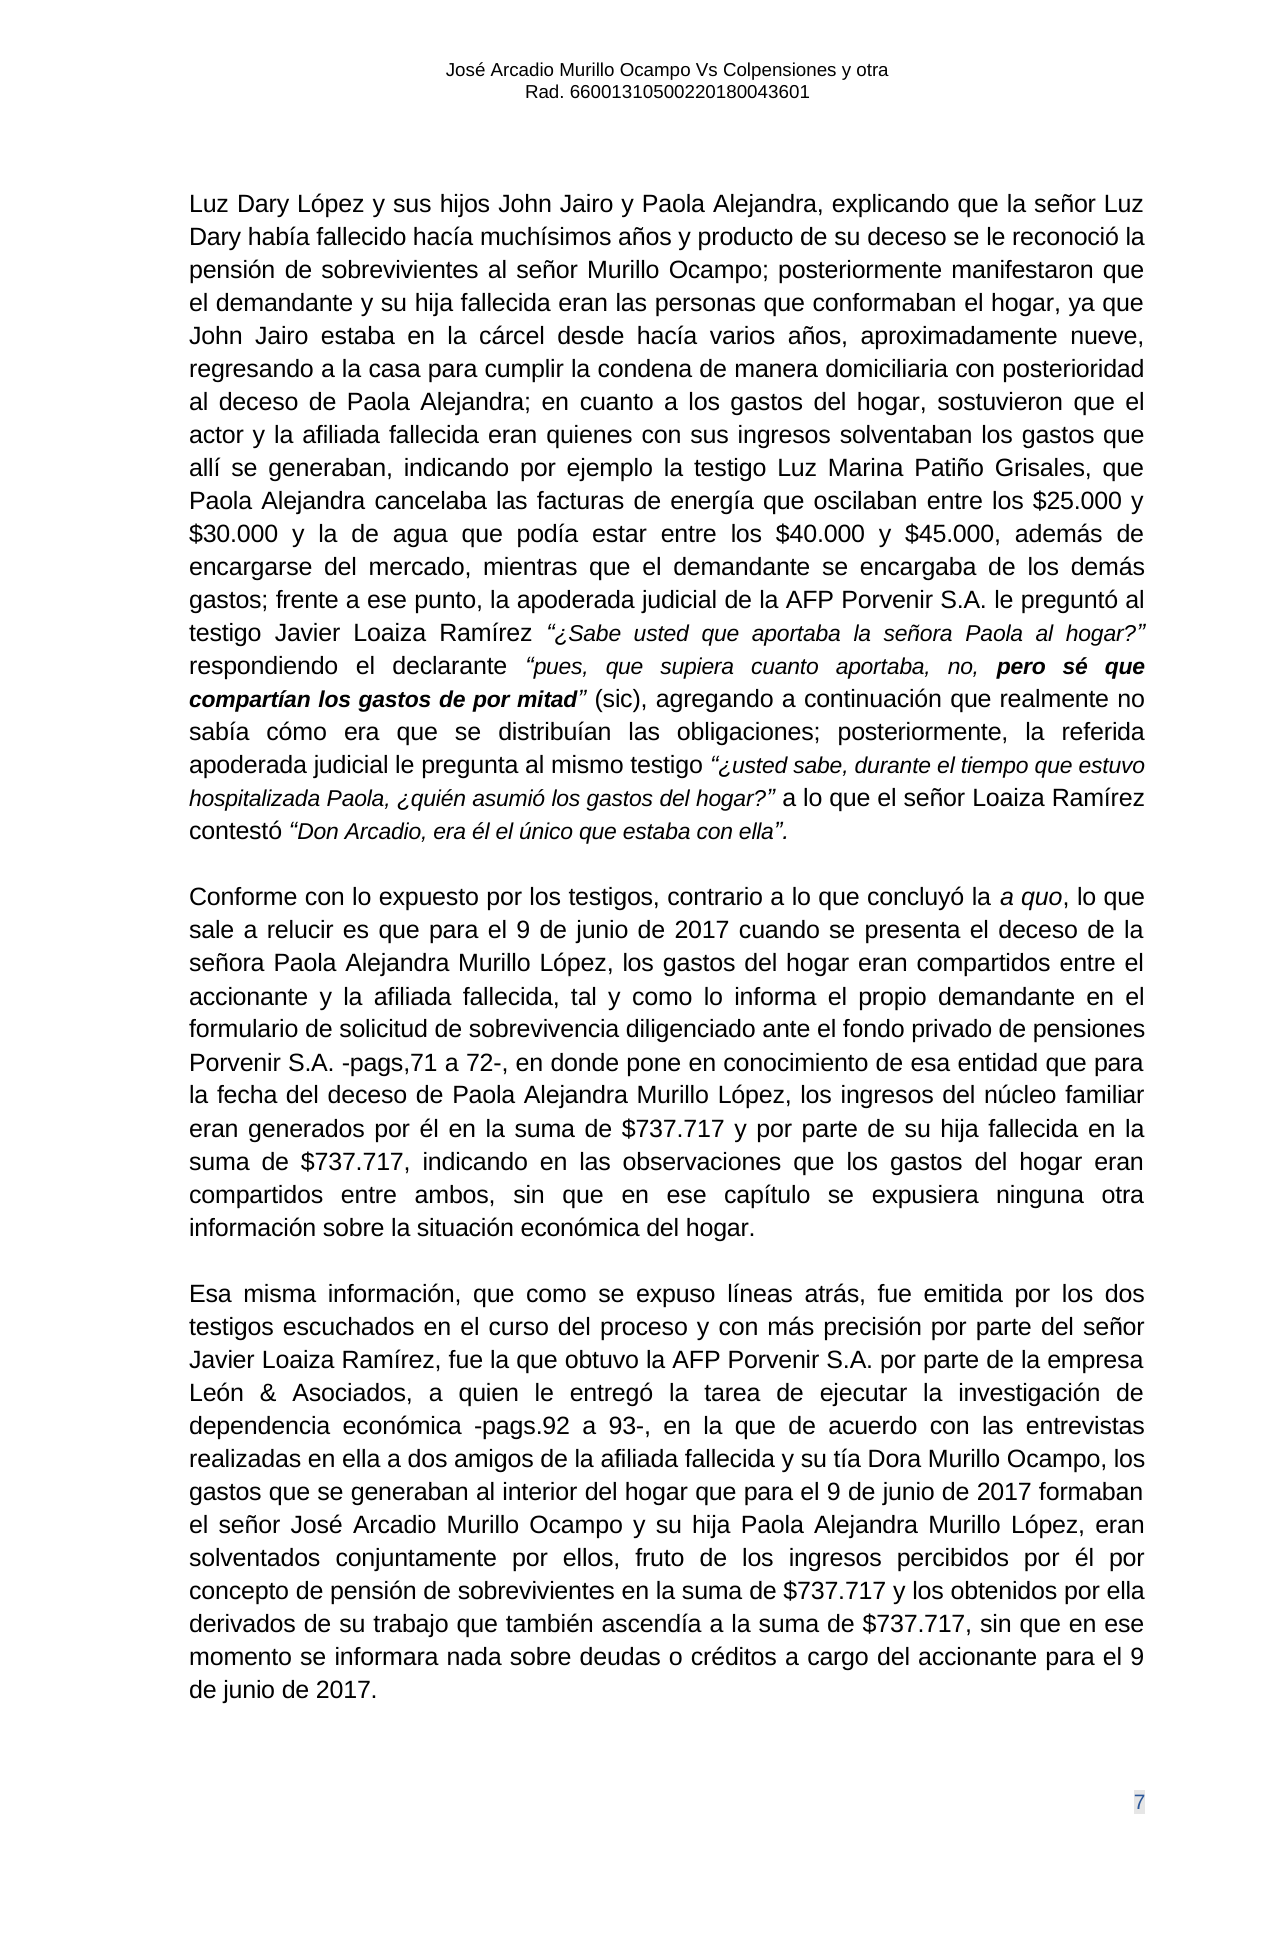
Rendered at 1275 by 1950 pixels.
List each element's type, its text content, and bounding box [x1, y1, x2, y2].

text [189, 189, 1145, 845]
text Esa misma información, que como se expuso líneas atrás, fue emitida por los dos testigos escuchados en el curso del proceso y con más precisión por parte del señor Javier Loaiza Ramírez, fue la que obtuvo la AFP Porvenir S.A. por parte de la empresa León & Asociados, a quien le entregó la tarea de ejecutar la investigación de dependencia económica -pags.92 a 93-, en la que de acuerdo con las entrevistas realizadas en ella a dos amigos de la afiliada fallecida y su tía Dora Murillo Ocampo, los gastos que se generaban al interior del hogar que para el 9 de junio de 2017 formaban el señor José Arcadio Murillo Ocampo y su hija Paola Alejandra Murillo López, eran solventados conjuntamente por ellos, fruto de los ingresos percibidos por él por concepto de pensión de sobrevivientes en la suma de $737.717 y los obtenidos por ella derivados de su trabajo que también ascendía a la suma de $737.717, sin que en ese momento se informara nada sobre deudas o créditos a cargo del accionante para el 9 de junio de 2017. [189, 1279, 1145, 1704]
text Conforme con lo expuesto por los testigos, contrario a lo que concluyó la a quo, lo que sale a relucir es que para el 9 de junio de 2017 cuando se presenta el deceso de la señora Paola Alejandra Murillo López, los gastos del hogar eran compartidos entre el accionante y la afiliada fallecida, tal y como lo informa el propio demandante en el formulario de solicitud de sobrevivencia diligenciado ante el fondo privado de pensiones Porvenir S.A. -pags,71 a 72-, en donde pone en conocimiento de esa entidad que para la fecha del deceso de Paola Alejandra Murillo López, los ingresos del núcleo familiar eran generados por él en la suma de $737.717 y por parte de su hija fallecida en la suma de $737.717, indicando en las observaciones que los gastos del hogar eran compartidos entre ambos, sin que en ese capítulo se expusiera ninguna otra información sobre la situación económica del hogar. [189, 882, 1145, 1241]
